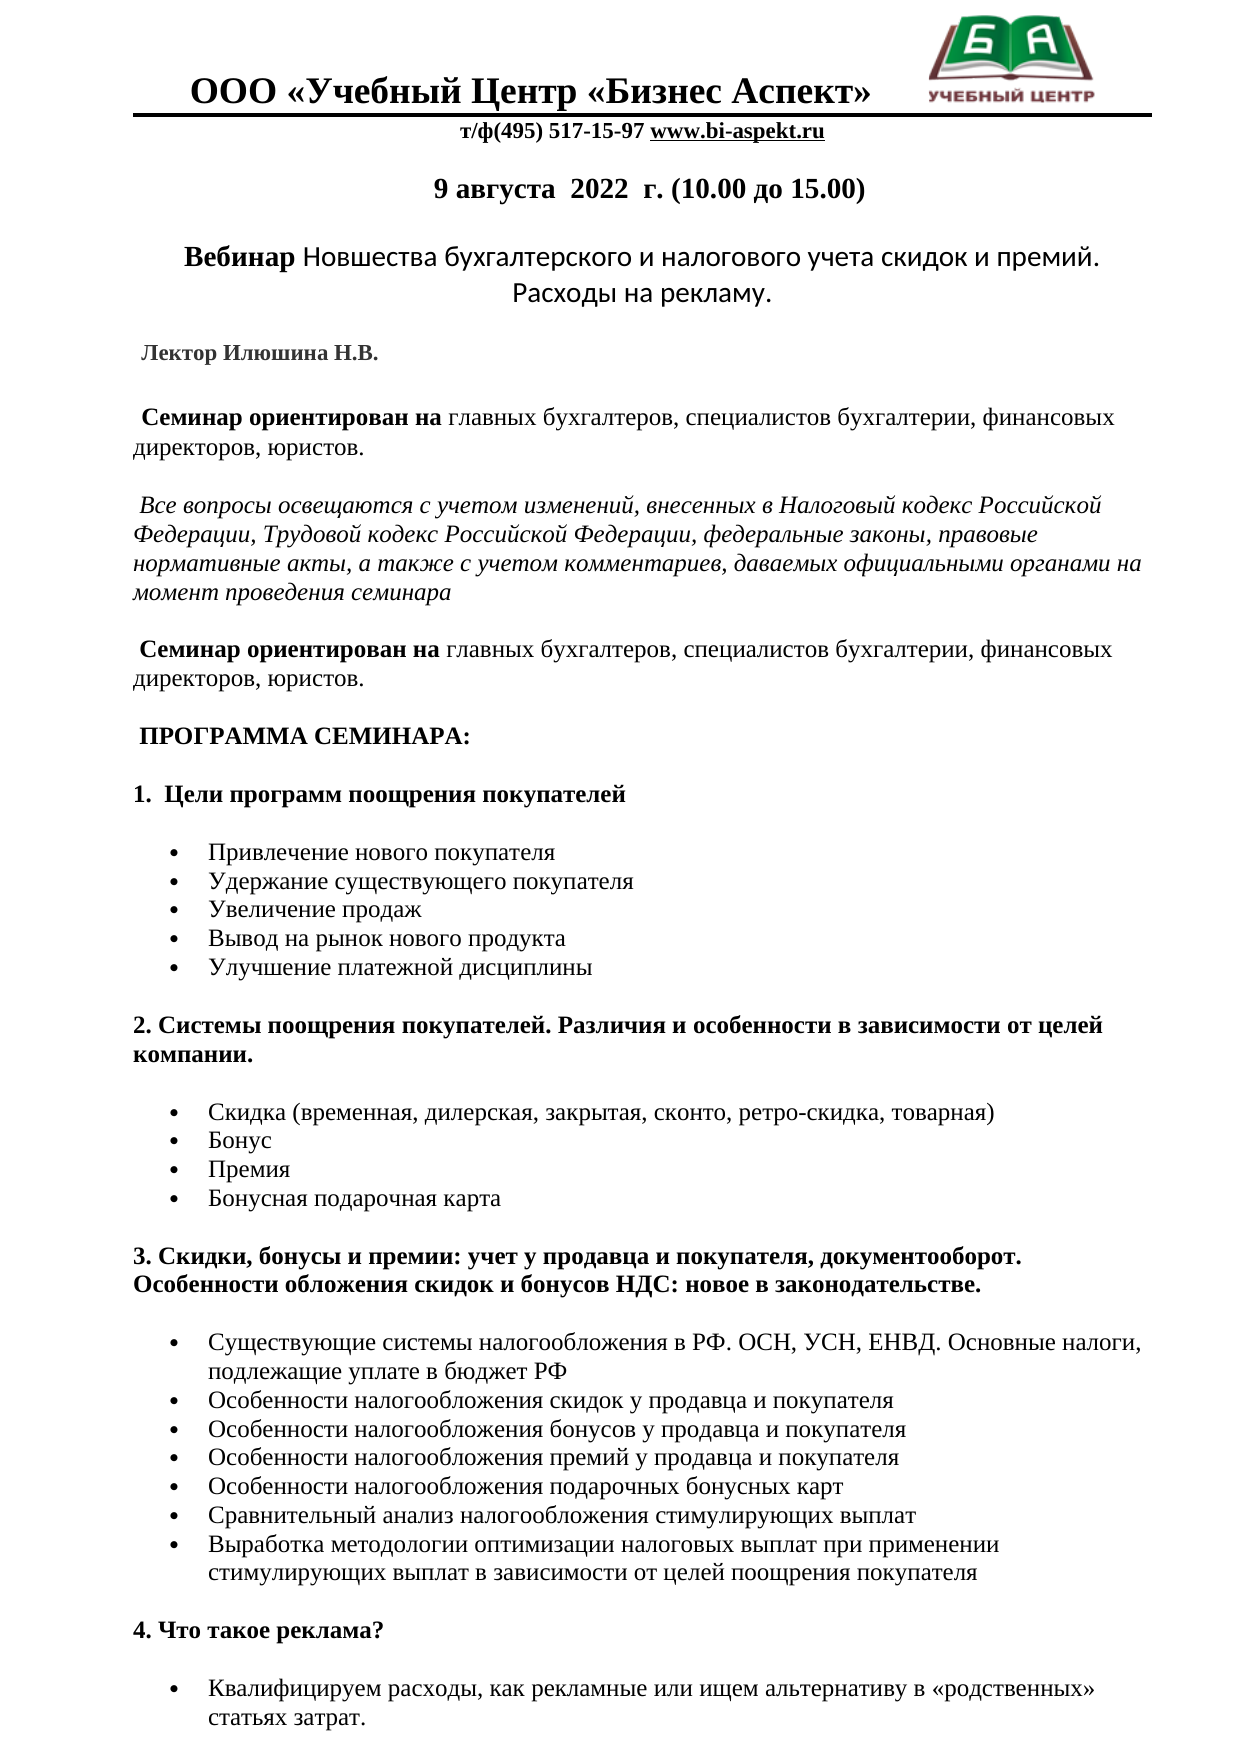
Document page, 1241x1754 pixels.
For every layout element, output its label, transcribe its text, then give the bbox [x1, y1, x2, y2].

text Семинар ориентирован на главных бухгалтеров, специалистов бухгалтерии, финансовых директоров, юристов. [133, 634, 1152, 692]
list Особенности налогообложения премий у продавца и покупателя [170, 1442, 1152, 1471]
text 4. Что такое реклама? [133, 1615, 1152, 1644]
list Бонус [170, 1125, 1152, 1154]
text Вебинар Новшества бухгалтерского и налогового учета скидок и премий. Расходы на рекламу. [133, 238, 1152, 309]
text Семинар ориентирован на главных бухгалтеров, специалистов бухгалтерии, финансовых директоров, юристов. [133, 394, 1152, 461]
list Сравнительный анализ налогообложения стимулирующих выплат [170, 1500, 1152, 1529]
text 1. Цели программ поощрения покупателей [133, 779, 1152, 808]
text 9 августа 2022 г. (10.00 до 15.00) [133, 171, 1152, 204]
list Увеличение продаж [170, 894, 1152, 923]
text 2. Системы поощрения покупателей. Различия и особенности в зависимости от целей компании. [133, 1010, 1152, 1067]
text т/ф(495) 517-15-97 www.bi-aspekt.ru [133, 117, 1152, 143]
list Особенности налогообложения скидок у продавца и покупателя [170, 1385, 1152, 1414]
list Существующие системы налогообложения в РФ. ОСН, УСН, ЕНВД. Основные налоги, подлежащие уплате в бюджет РФ [170, 1327, 1152, 1385]
text ООО «Учебный Центр «Бизнес Аспект» [133, 15, 1152, 113]
list Премия [170, 1154, 1152, 1183]
text ПРОГРАММА СЕМИНАРА: [133, 721, 1152, 750]
text Лектор Илюшина Н.В. [133, 338, 1152, 365]
list Скидка (временная, дилерская, закрытая, сконто, ретро-скидка, товарная) [170, 1097, 1152, 1125]
list Особенности налогообложения подарочных бонусных карт [170, 1471, 1152, 1500]
picture [928, 14, 1096, 104]
list Особенности налогообложения бонусов у продавца и покупателя [170, 1414, 1152, 1442]
text 3. Скидки, бонусы и премии: учет у продавца и покупателя, документооборот. Особенности обложения скидок и бонусов НДС: новое в законодательстве. [133, 1241, 1152, 1298]
list Бонусная подарочная карта [170, 1183, 1152, 1212]
list Привлечение нового покупателя [170, 837, 1152, 866]
text Все вопросы освещаются с учетом изменений, внесенных в Налоговый кодекс Российской Федерации, Трудовой кодекс Российской Федерации, федеральные законы, правовые нормативные акты, а также с учетом комментариев, даваемых официальными органами на момент проведения семинара [133, 490, 1152, 605]
list Квалифицируем расходы, как рекламные или ищем альтернативу в «родственных» статьях затрат. [170, 1673, 1152, 1731]
list Вывод на рынок нового продукта [170, 923, 1152, 952]
list Удержание существующего покупателя [170, 866, 1152, 894]
list Выработка методологии оптимизации налоговых выплат при применении стимулирующих выплат в зависимости от целей поощрения покупателя [170, 1529, 1152, 1586]
list Улучшение платежной дисциплины [170, 952, 1152, 981]
